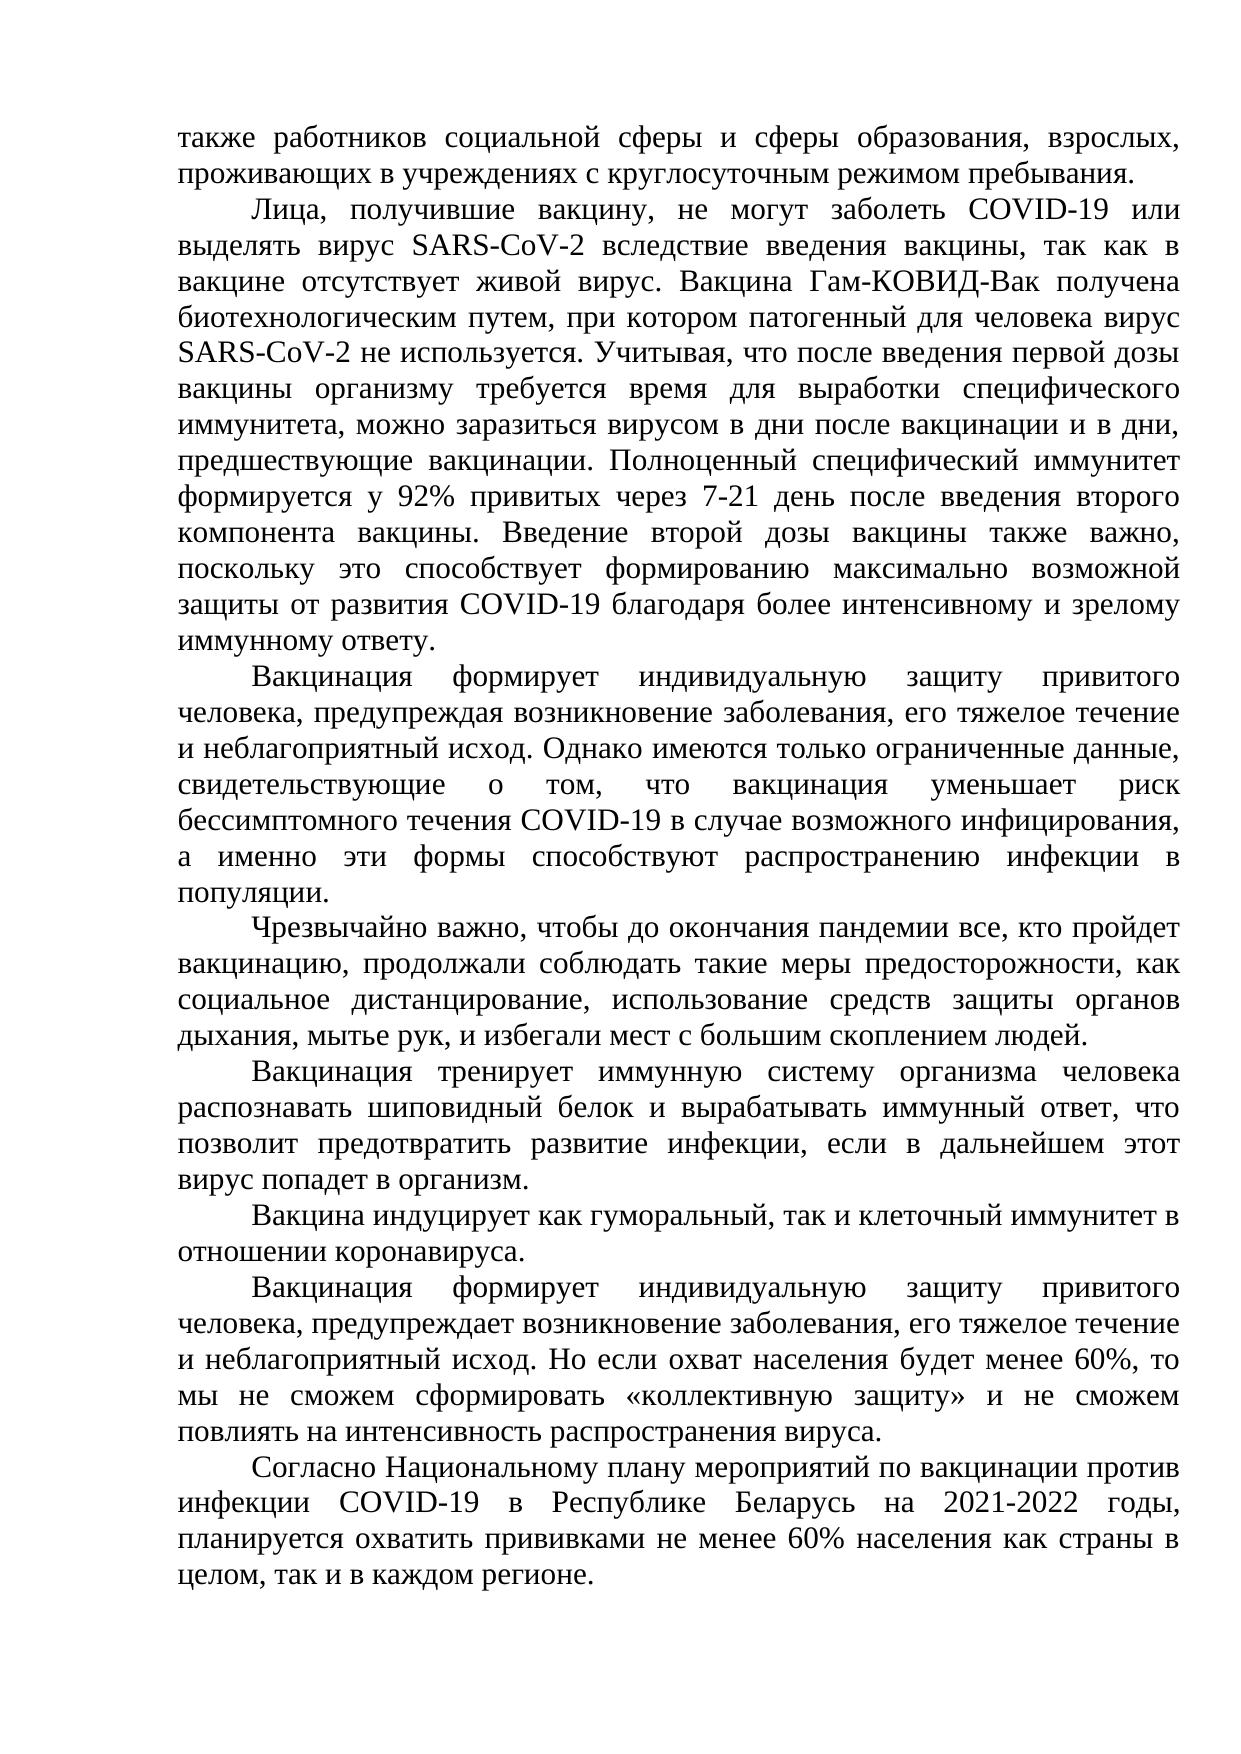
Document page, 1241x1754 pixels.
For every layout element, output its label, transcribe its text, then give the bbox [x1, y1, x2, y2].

text Вакцинация тренирует иммунную систему организма человека распознавать шиповидный белок и вырабатывать иммунный ответ, что позволит предотвратить развитие инфекции, если в дальнейшем этот вирус попадет в организм. [177, 1052, 1181, 1196]
text Вакцинация формирует индивидуальную защиту привитого человека, предупреждая возникновение заболевания, его тяжелое течение и неблагоприятный исход. Однако имеются только ограниченные данные, свидетельствующие о том, что вакцинация уменьшает риск бессимптомного течения COVID-19 в случае возможного инфицирования, а именно эти формы способствуют распространению инфекции в популяции. [177, 657, 1181, 909]
text Вакцинация формирует индивидуальную защиту привитого человека, предупреждает возникновение заболевания, его тяжелое течение и неблагоприятный исход. Но если охват населения будет менее 60%, то мы не сможем сформировать «коллективную защиту» и не сможем повлиять на интенсивность распространения вируса. [177, 1268, 1181, 1448]
text Чрезвычайно важно, чтобы до окончания пандемии все, кто пройдет вакцинацию, продолжали соблюдать такие меры предосторожности, как социальное дистанцирование, использование средств защиты органов дыхания, мытье рук, и избегали мест с большим скоплением людей. [177, 909, 1181, 1052]
text Согласно Национальному плану мероприятий по вакцинации против инфекции COVID-19 в Республике Беларусь на 2021-2022 годы, планируется охватить прививками не менее 60% населения как страны в целом, так и в каждом регионе. [177, 1448, 1181, 1592]
text Вакцина индуцирует как гуморальный, так и клеточный иммунитет в отношении коронавируса. [177, 1196, 1181, 1268]
text Лица, получившие вакцину, не могут заболеть COVID-19 или выделять вирус SARS-CoV-2 вследствие введения вакцины, так как в вакцине отсутствует живой вирус. Вакцина Гам-КОВИД-Вак получена биотехнологическим путем, при котором патогенный для человека вирус SARS-CoV-2 не используется. Учитывая, что после введения первой дозы вакцины организму требуется время для выработки специфического иммунитета, можно заразиться вирусом в дни после вакцинации и в дни, предшествующие вакцинации. Полноценный специфический иммунитет формируется у 92% привитых через 7-21 день после введения второго компонента вакцины. Введение второй дозы вакцины также важно, поскольку это способствует формированию максимально возможной защиты от развития COVID-19 благодаря более интенсивному и зрелому иммунному ответу. [177, 190, 1181, 657]
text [177, 118, 1181, 190]
